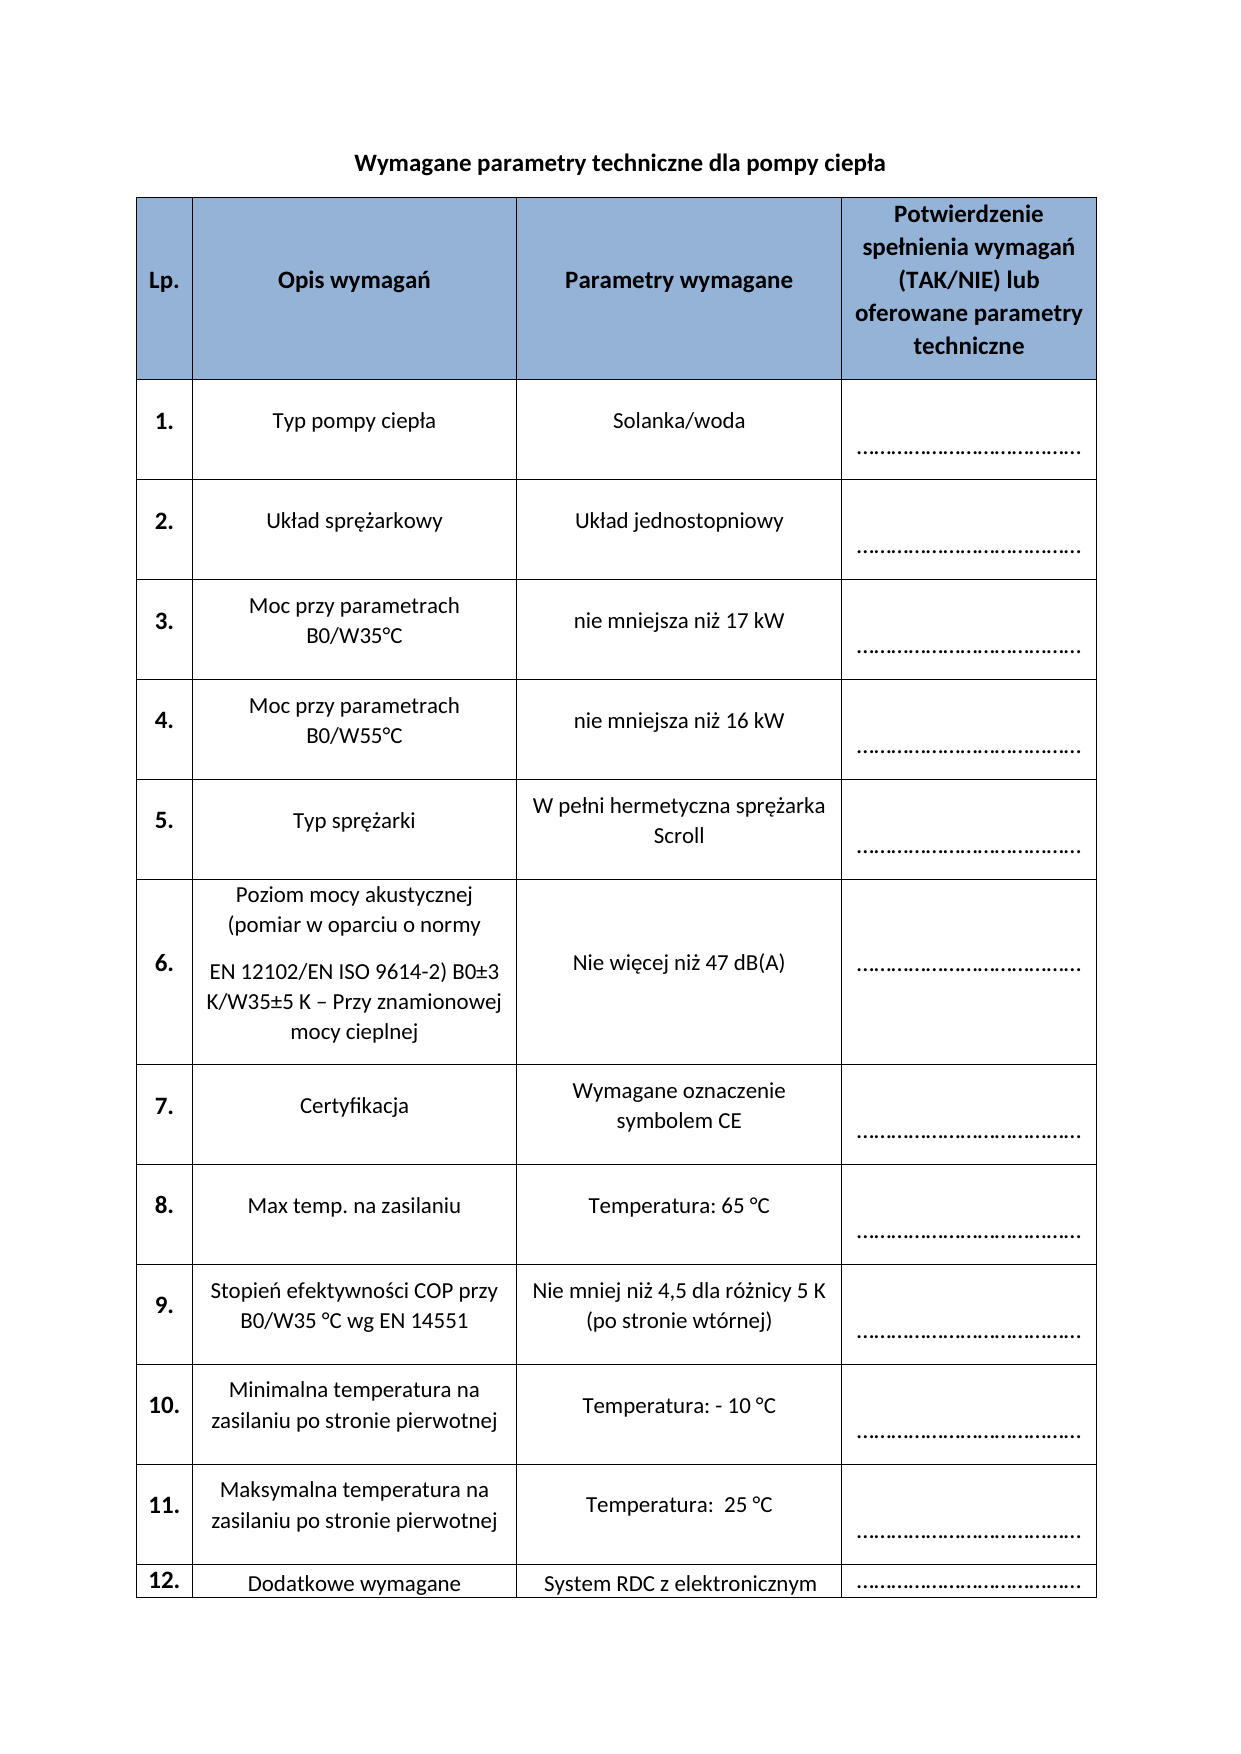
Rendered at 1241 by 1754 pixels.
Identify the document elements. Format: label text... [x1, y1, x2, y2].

table_cell ………………………………… [842, 880, 1096, 1064]
table_cell Maksymalna temperatura na zasilaniu po stronie pierwotnej [193, 1465, 516, 1563]
table_cell Temperatura: 25 °C [517, 1465, 841, 1563]
table_cell ………………………………… [842, 380, 1096, 479]
table_cell nie mniejsza niż 16 kW [517, 680, 841, 779]
table_cell Nie mniej niż 4,5 dla różnicy 5 K (po stronie wtórnej) [517, 1265, 841, 1364]
table_cell 7. [137, 1065, 192, 1164]
table_cell 2. [137, 480, 192, 579]
table_cell ………………………………… [842, 1465, 1096, 1563]
table_cell Moc przy parametrach B0/W35°C [193, 580, 516, 679]
table_cell 11. [137, 1465, 192, 1563]
table_cell W pełni hermetyczna sprężarka Scroll [517, 780, 841, 879]
table_cell ………………………………… [842, 1265, 1096, 1364]
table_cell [193, 1565, 516, 1597]
table_cell Nie więcej niż 47 dB(A) [517, 880, 841, 1064]
table_cell Temperatura: 65 °C [517, 1165, 841, 1264]
text Wymagane parametry techniczne dla pompy ciepła [148, 148, 1093, 178]
table_cell ………………………………… [842, 1365, 1096, 1463]
table_header Lp. [137, 198, 192, 379]
table_cell Wymagane oznaczenie symbolem CE [517, 1065, 841, 1164]
table_cell Układ jednostopniowy [517, 480, 841, 579]
table_cell nie mniejsza niż 17 kW [517, 580, 841, 679]
table_cell Poziom mocy akustycznej (pomiar w oparciu o normy EN 12102/EN ISO 9614-2) B0±3 K/W35±5 K – Przy znamionowej mocy cieplnej [193, 880, 516, 1064]
table_cell Max temp. na zasilaniu [193, 1165, 516, 1264]
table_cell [517, 1565, 841, 1597]
table_cell Typ sprężarki [193, 780, 516, 879]
table_header Parametry wymagane [517, 198, 841, 379]
table_cell 3. [137, 580, 192, 679]
table_cell 9. [137, 1265, 192, 1364]
table_cell Solanka/woda [517, 380, 841, 479]
table_cell 6. [137, 880, 192, 1064]
table_cell 4. [137, 680, 192, 779]
table_cell ………………………………… [842, 1165, 1096, 1264]
table_cell ………………………………… [842, 680, 1096, 779]
table_header Opis wymagań [193, 198, 516, 379]
table_cell ………………………………… [842, 1065, 1096, 1164]
table_header Potwierdzenie spełnienia wymagań (TAK/NIE) lub oferowane parametry techniczne [842, 198, 1096, 379]
table_cell ………………………………… [842, 780, 1096, 879]
table_cell 12. [137, 1565, 192, 1597]
table_cell Typ pompy ciepła [193, 380, 516, 479]
table_cell Stopień efektywności COP przy B0/W35 °C wg EN 14551 [193, 1265, 516, 1364]
table_cell 10. [137, 1365, 192, 1463]
table_cell ………………………………… [842, 580, 1096, 679]
table_cell ………………………………… [842, 480, 1096, 579]
table_cell Minimalna temperatura na zasilaniu po stronie pierwotnej [193, 1365, 516, 1463]
table_cell Certyfikacja [193, 1065, 516, 1164]
table_cell 8. [137, 1165, 192, 1264]
table_cell ………………………………… [842, 1565, 1096, 1597]
table_cell Temperatura: - 10 °C [517, 1365, 841, 1463]
table_cell Układ sprężarkowy [193, 480, 516, 579]
table_cell Moc przy parametrach B0/W55°C [193, 680, 516, 779]
table_cell 5. [137, 780, 192, 879]
table_cell 1. [137, 380, 192, 479]
